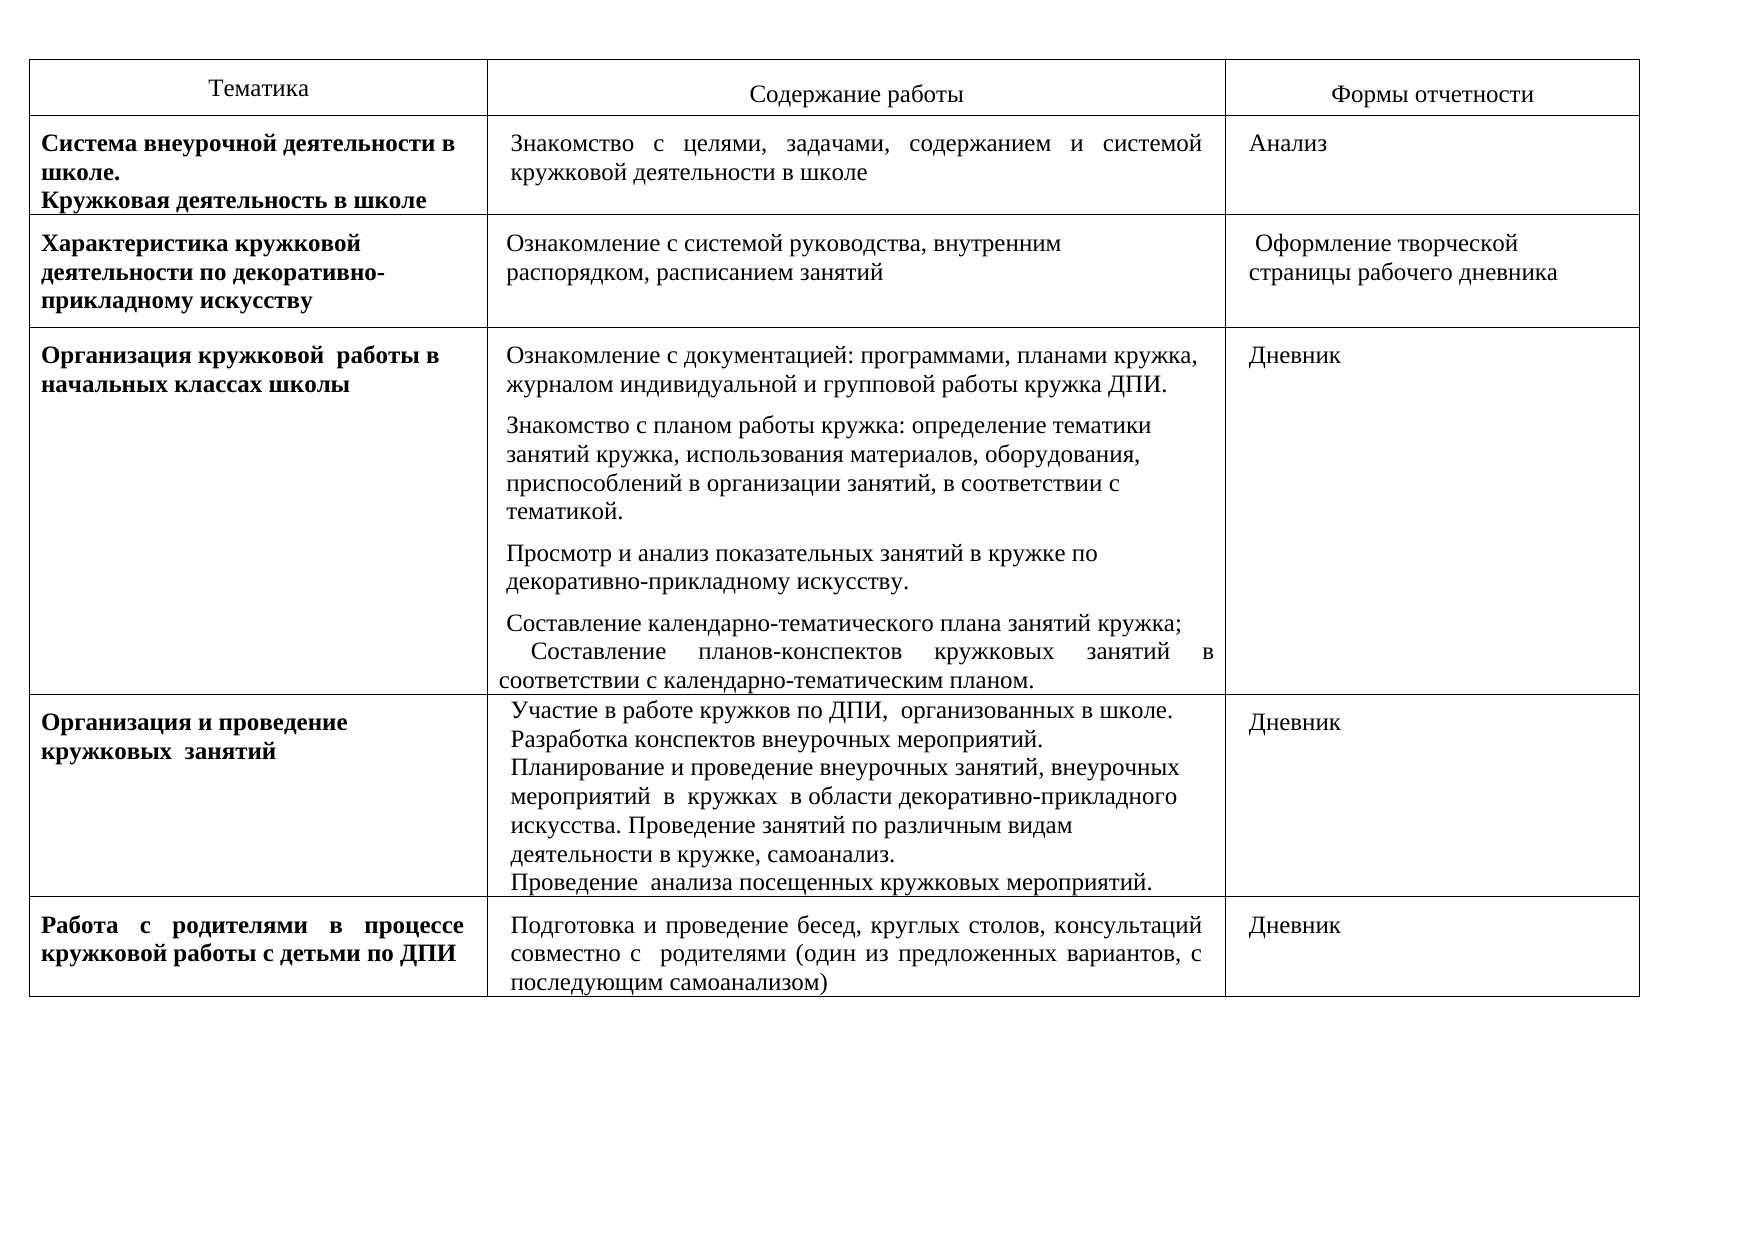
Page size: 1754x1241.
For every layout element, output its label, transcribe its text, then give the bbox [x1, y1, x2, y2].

table_header Содержание работы [488, 60, 1225, 114]
table_cell Дневник [1226, 695, 1639, 896]
table_cell Подготовка и проведение бесед, круглых столов, консультаций совместно с родителями (один из предложенных вариантов, с последующим самоанализом) [488, 897, 1225, 996]
table_cell Система внеурочной деятельности в школе. Кружковая деятельность в школе [30, 116, 487, 214]
table_cell Работа с родителями в процессе кружковой работы с детьми по ДПИ [30, 897, 487, 996]
table_cell Дневник [1226, 328, 1639, 694]
table_cell Знакомство с целями, задачами, содержанием и системой кружковой деятельности в школе [488, 116, 1225, 214]
table_header Формы отчетности [1226, 60, 1639, 114]
table_cell Анализ [1226, 116, 1639, 214]
table_cell Ознакомление с документацией: программами, планами кружка, журналом индивидуальной и групповой работы кружка ДПИ. Знакомство с планом работы кружка: определение тематики занятий кружка, использования материалов, оборудования, приспособлений в организации занятий, в соответствии с тематикой. Просмотр и анализ показательных занятий в кружке по декоративно-прикладному искусству. Составление календарно-тематического плана занятий кружка; Составление планов-конспектов кружковых занятий в соответствии с календарно-тематическим планом. [488, 328, 1225, 694]
table_cell Ознакомление с системой руководства, внутренним распорядком, расписанием занятий [488, 215, 1225, 327]
table_cell Организация и проведение кружковых занятий [30, 695, 487, 896]
table_cell Организация кружковой работы в начальных классах школы [30, 328, 487, 694]
table_cell Оформление творческой страницы рабочего дневника [1226, 215, 1639, 327]
table_header Тематика [30, 60, 487, 114]
table_cell Участие в работе кружков по ДПИ, организованных в школе. Разработка конспектов внеурочных мероприятий. Планирование и проведение внеурочных занятий, внеурочных мероприятий в кружках в области декоративно-прикладного искусства. Проведение занятий по различным видам деятельности в кружке, самоанализ. Проведение анализа посещенных кружковых мероприятий. [488, 695, 1225, 896]
table_cell Дневник [1226, 897, 1639, 996]
table_cell Характеристика кружковой деятельности по декоративно-прикладному искусству [30, 215, 487, 327]
